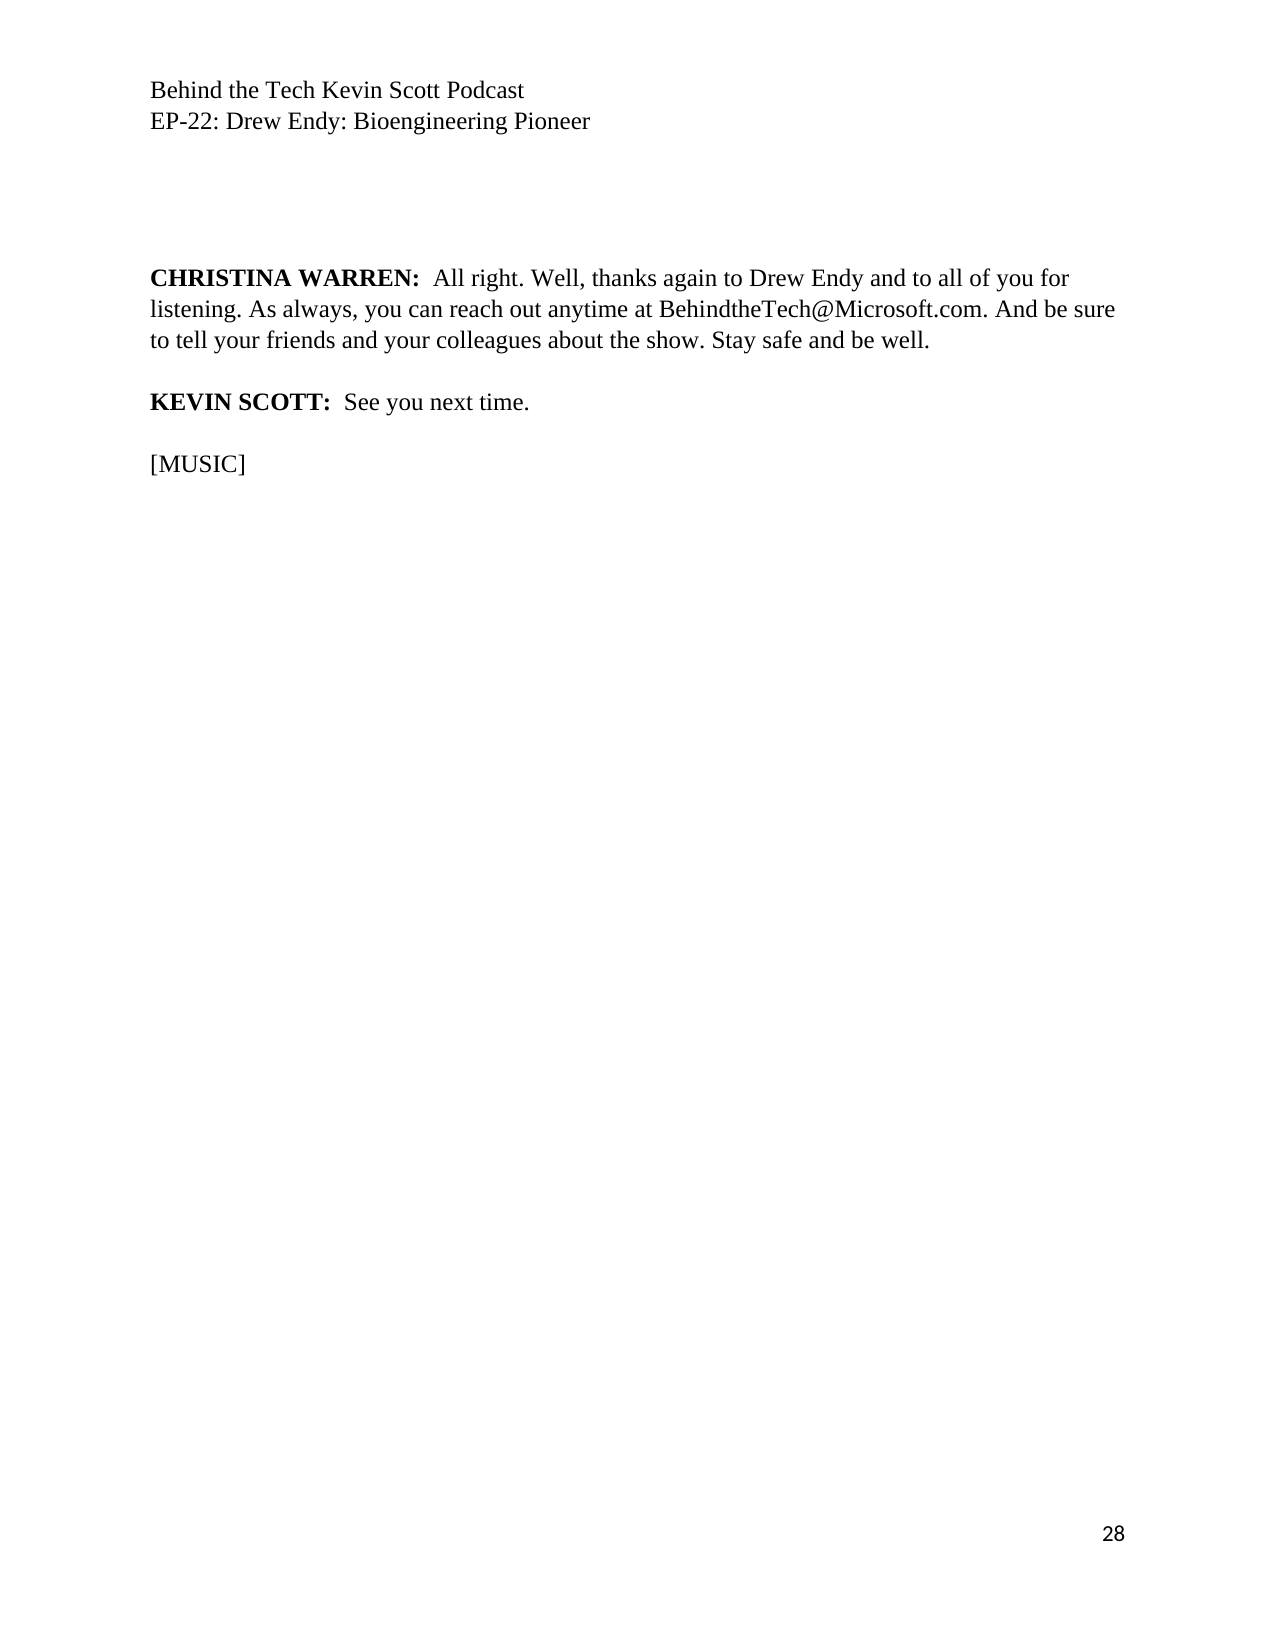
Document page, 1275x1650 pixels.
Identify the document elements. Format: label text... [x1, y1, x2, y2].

text KEVIN SCOTT: See you next time. [150, 387, 1125, 416]
text CHRISTINA WARREN: All right. Well, thanks again to Drew Endy and to all of you for listening. As always, you can reach out anytime at BehindtheTech@Microsoft.com. And be sure to tell your friends and your colleagues about the show. Stay safe and be well. [150, 263, 1125, 354]
text [MUSIC] [150, 449, 1125, 478]
